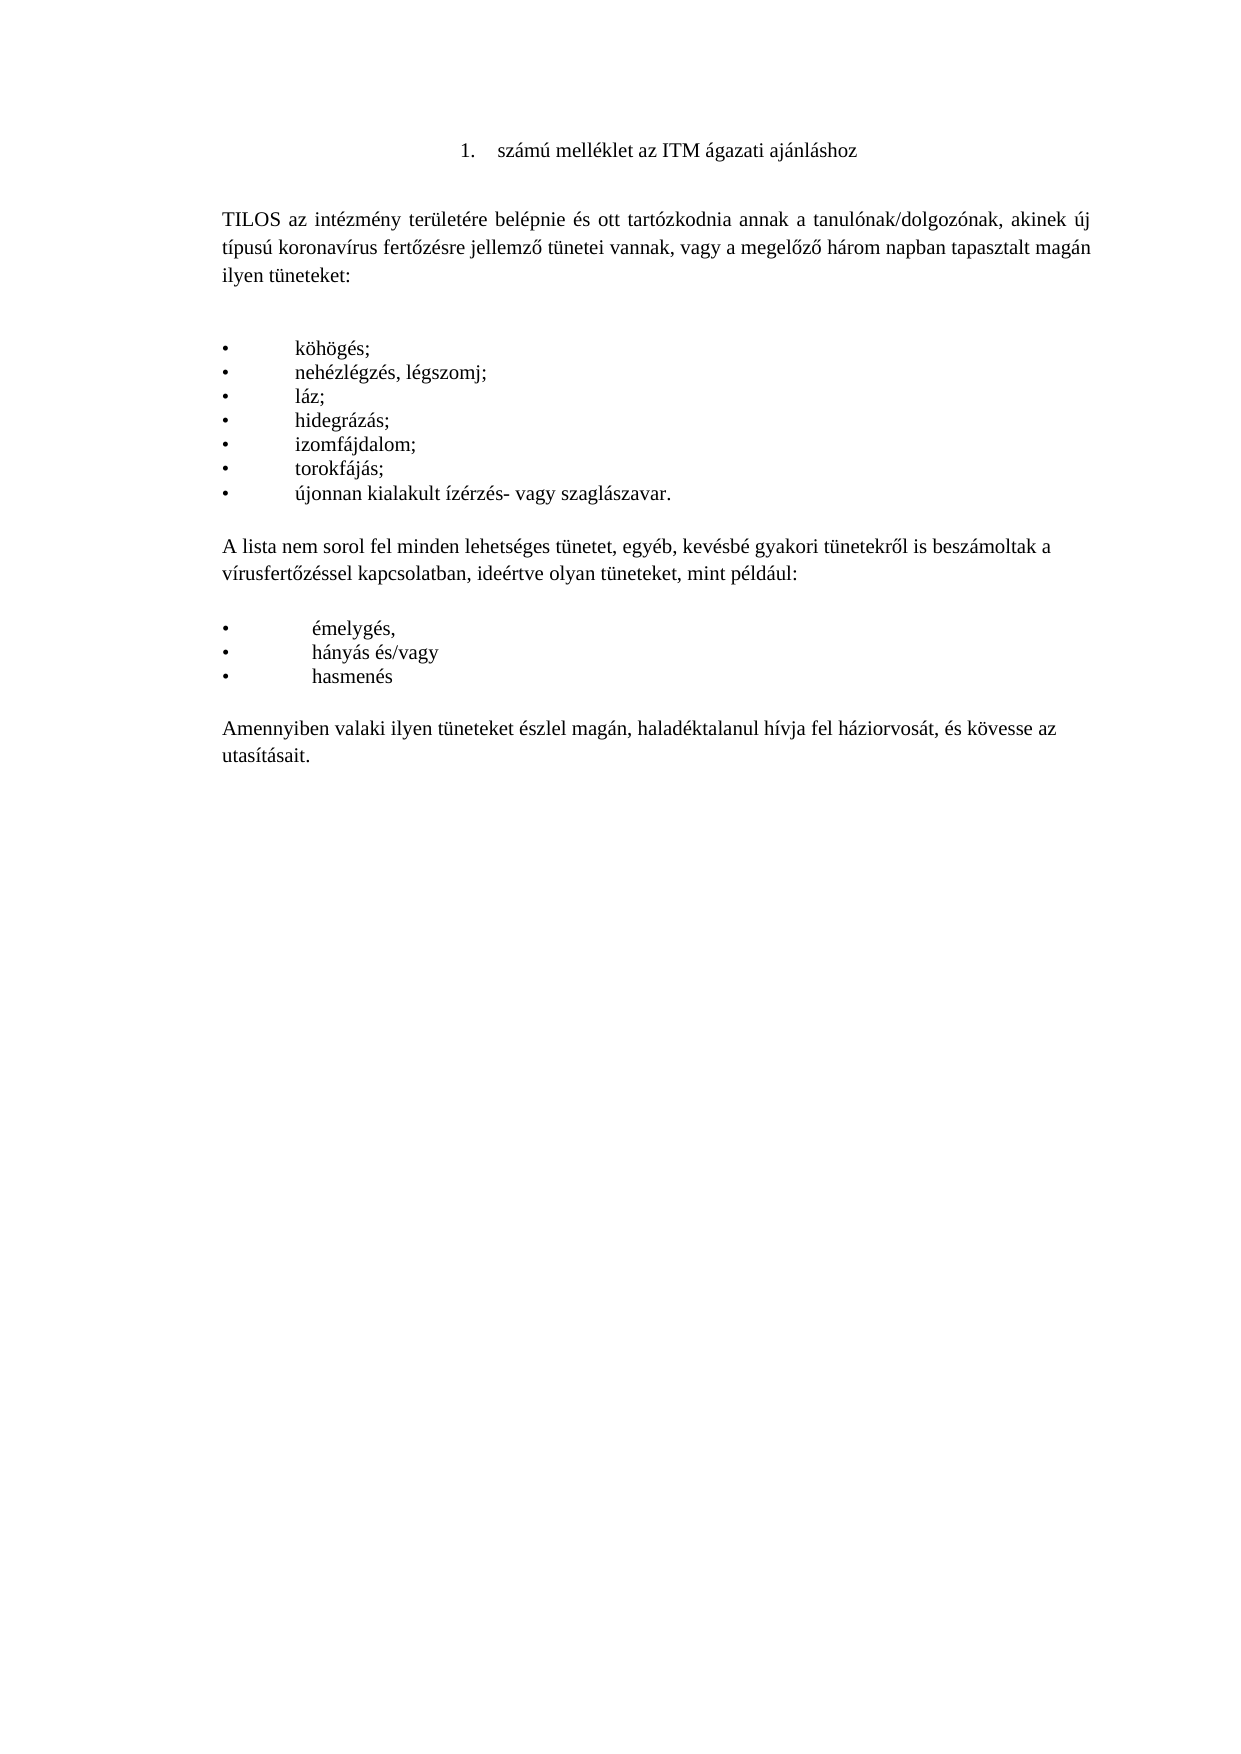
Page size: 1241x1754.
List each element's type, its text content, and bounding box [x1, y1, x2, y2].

list hasmenés [222, 664, 415, 688]
list számú melléklet az ITM ágazati ajánláshoz [224, 137, 1093, 162]
list hidegrázás; [222, 408, 409, 432]
text TILOS az intézmény területére belépnie és ott tartózkodnia annak a tanulónak/dolgozónak, akinek új típusú koronavírus fertőzésre jellemző tünetei vannak, vagy a megelőző három napban tapasztalt magán ilyen tüneteket: [222, 207, 1092, 287]
list köhögés; [222, 336, 385, 360]
list láz; [222, 384, 331, 408]
list hányás és/vagy [222, 640, 464, 664]
list újonnan kialakult ízérzés- vagy szaglászavar. [222, 480, 747, 504]
list izomfájdalom; [222, 432, 441, 456]
list émelygés, [222, 616, 412, 640]
list nehézlégzés, légszomj; [222, 360, 525, 384]
list torokfájás; [222, 456, 402, 480]
text Amennyiben valaki ilyen tüneteket észlel magán, haladéktalanul hívja fel háziorvosát, és kövesse az utasításait. [222, 716, 1093, 767]
text A lista nem sorol fel minden lehetséges tünetet, egyéb, kevésbé gyakori tünetekről is beszámoltak a vírusfertőzéssel kapcsolatban, ideértve olyan tüneteket, mint például: [222, 534, 1092, 585]
